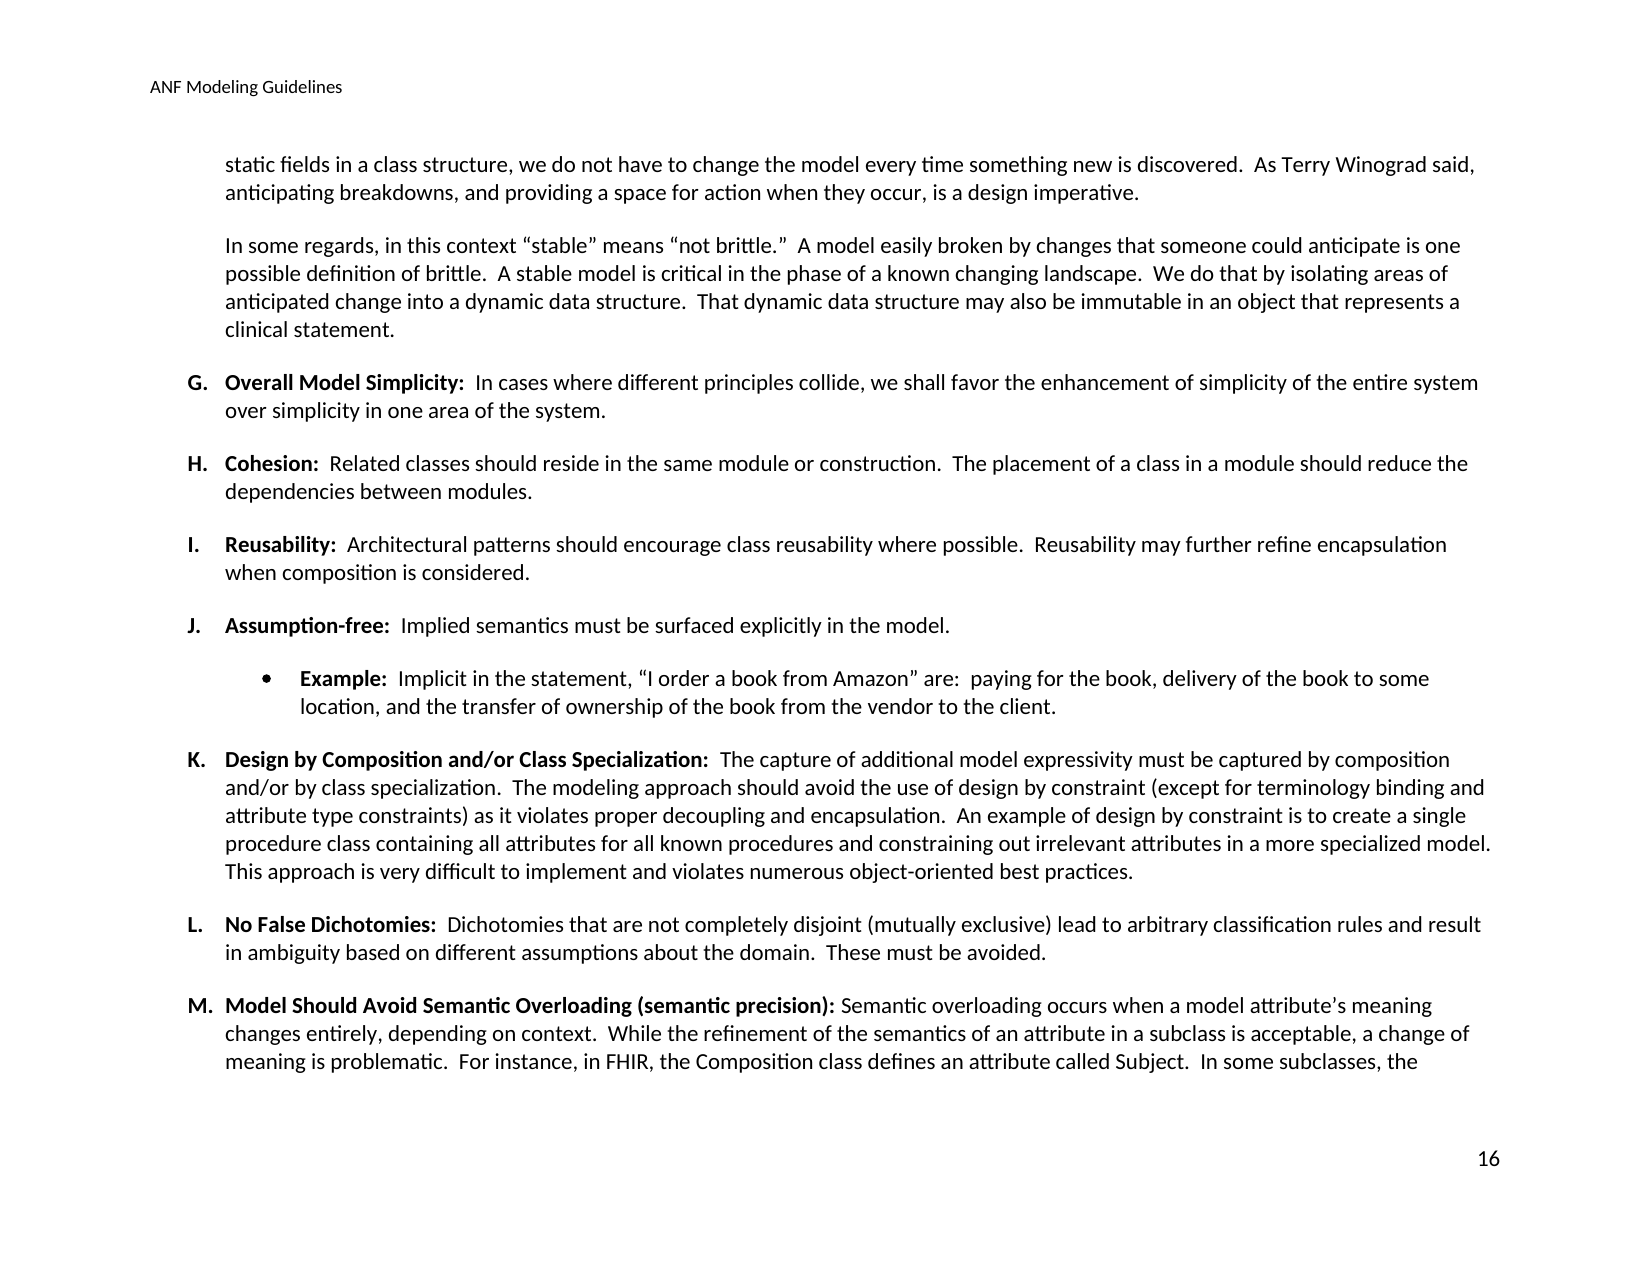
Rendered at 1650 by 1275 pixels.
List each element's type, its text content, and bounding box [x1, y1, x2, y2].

list Assumption-free: Implied semantics must be surfaced explicitly in the model. [187, 611, 1500, 639]
list Overall Model Simplicity: In cases where different principles collide, we shall favor the enhancement of simplicity of the entire system over simplicity in one area of the system. [187, 368, 1500, 424]
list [187, 991, 1500, 1076]
list Design by Composition and/or Class Specialization: The capture of additional model expressivity must be captured by composition and/or by class specialization. The modeling approach should avoid the use of design by constraint (except for terminology binding and attribute type constraints) as it violates proper decoupling and encapsulation. An example of design by constraint is to create a single procedure class containing all attributes for all known procedures and constraining out irrelevant attributes in a more specialized model. This approach is very difficult to implement and violates numerous object-oriented best practices. [187, 745, 1500, 885]
list Example: Implicit in the statement, “I order a book from Amazon” are: paying for the book, delivery of the book to some location, and the transfer of ownership of the book from the vendor to the client. [262, 664, 1500, 720]
list Reusability: Architectural patterns should encourage class reusability where possible. Reusability may further refine encapsulation when composition is considered. [187, 530, 1500, 586]
text In some regards, in this context “stable” means “not brittle.” A model easily broken by changes that someone could anticipate is one possible definition of brittle. A stable model is critical in the phase of a known changing landscape. We do that by isolating areas of anticipated change into a dynamic data structure. That dynamic data structure may also be immutable in an object that represents a clinical statement. [225, 231, 1500, 343]
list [187, 150, 1500, 206]
list Cohesion: Related classes should reside in the same module or construction. The placement of a class in a module should reduce the dependencies between modules. [187, 449, 1500, 505]
list No False Dichotomies: Dichotomies that are not completely disjoint (mutually exclusive) lead to arbitrary classification rules and result in ambiguity based on different assumptions about the domain. These must be avoided. [187, 910, 1500, 966]
